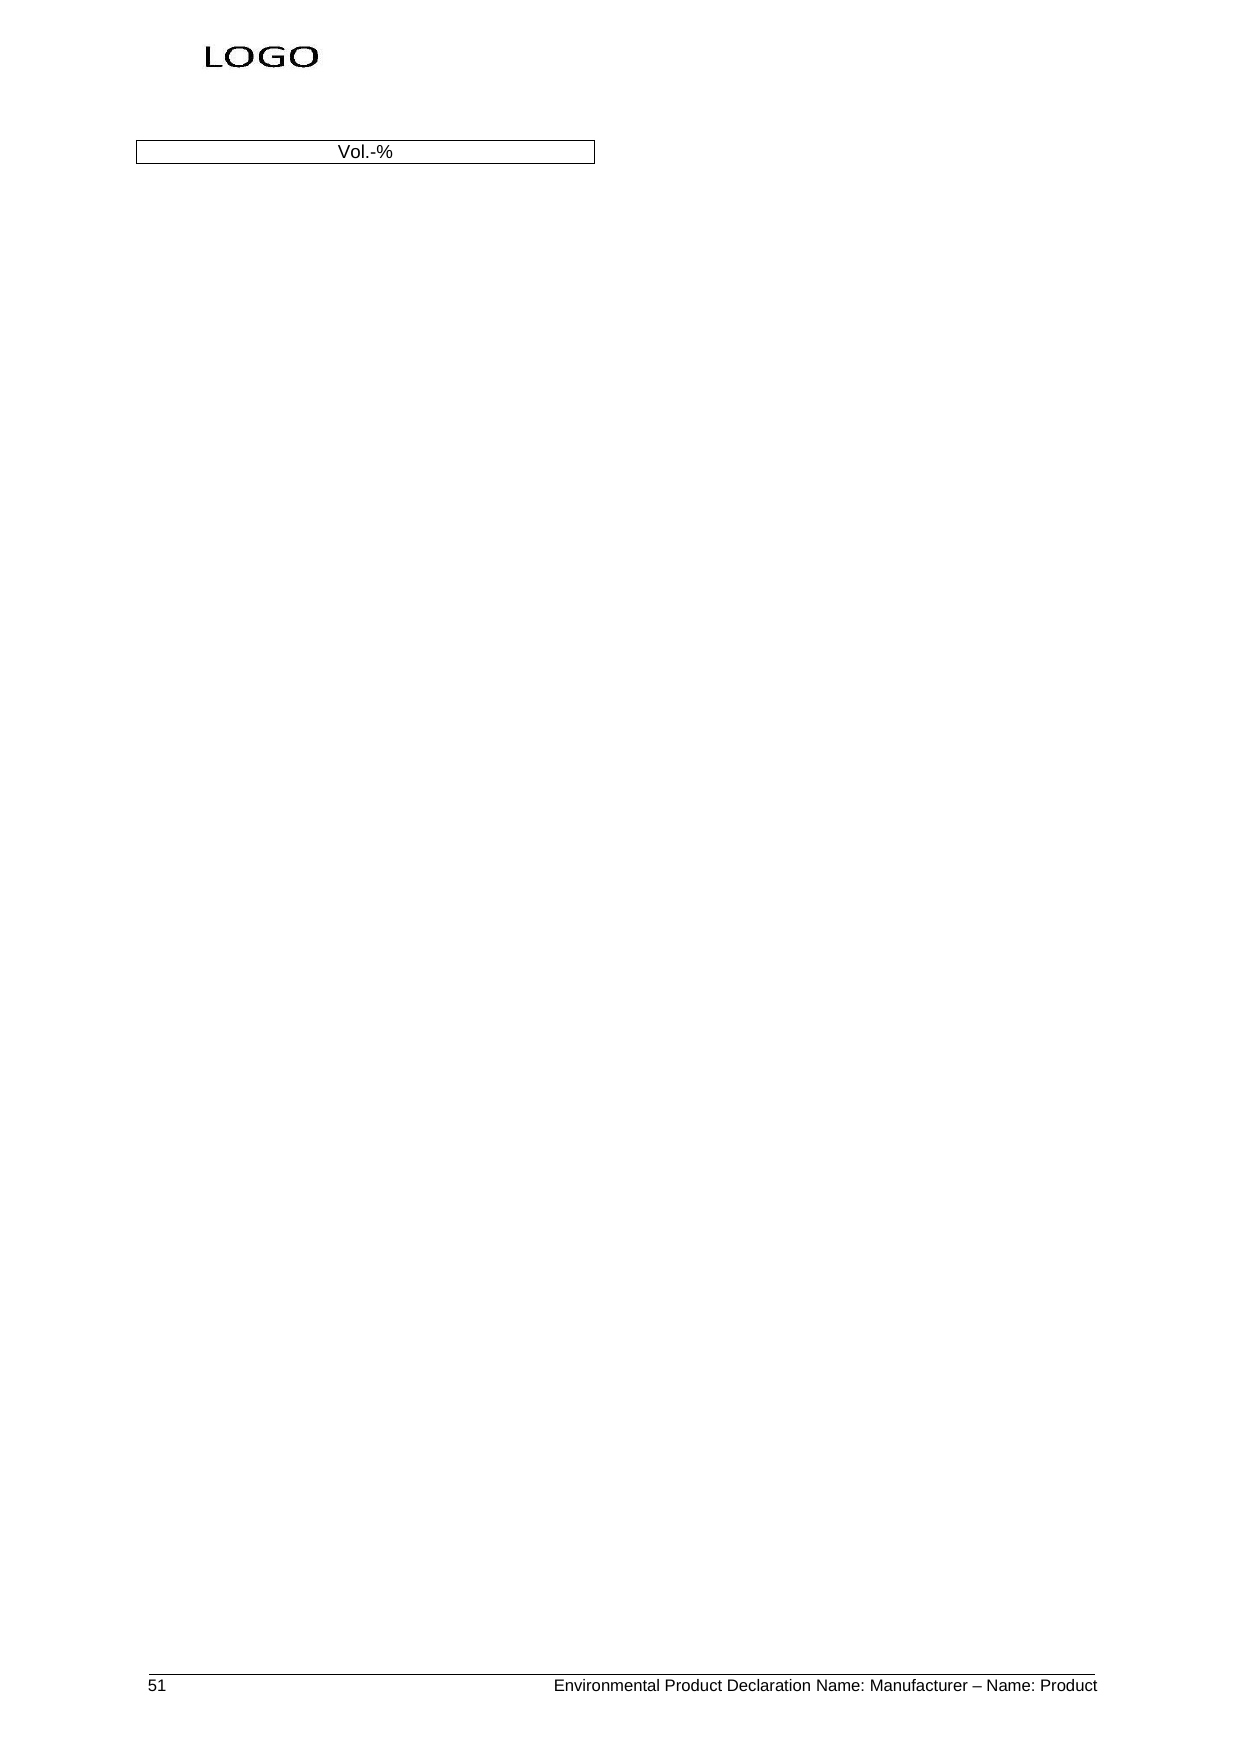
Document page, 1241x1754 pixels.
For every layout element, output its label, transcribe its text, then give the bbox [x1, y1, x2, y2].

table_cell Vol.-% [137, 141, 594, 162]
picture [148, 13, 624, 102]
